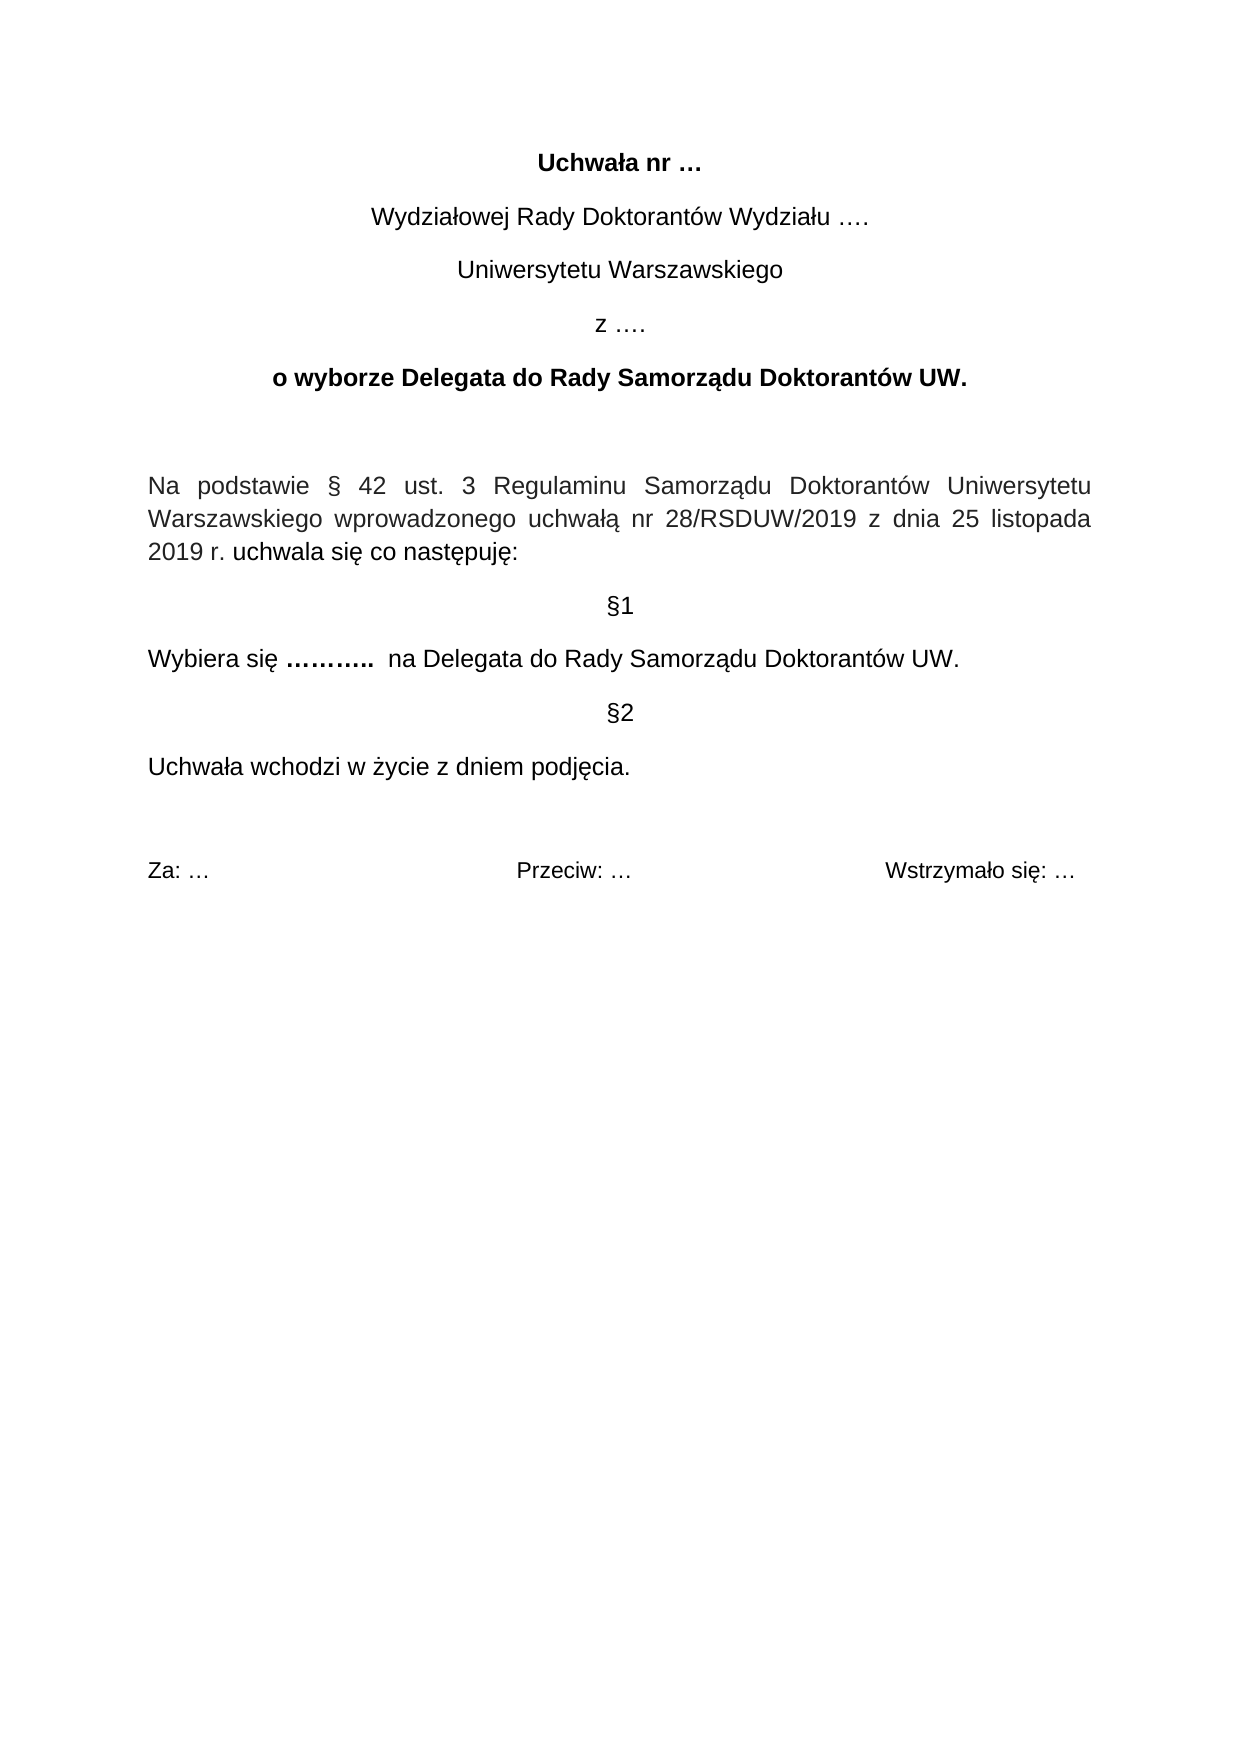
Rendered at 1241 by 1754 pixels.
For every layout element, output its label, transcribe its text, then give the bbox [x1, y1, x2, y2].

text Uchwała wchodzi w życie z dniem podjęcia. [148, 752, 1093, 781]
text Uniwersytetu Warszawskiego [148, 255, 1093, 284]
text Za: … Przeciw: … Wstrzymało się: … [148, 857, 1093, 883]
text §1 [148, 591, 1093, 619]
text Wybiera się ……….. na Delegata do Rady Samorządu Doktorantów UW. [148, 644, 1093, 673]
text Uchwała nr … [148, 148, 1093, 176]
text Wydziałowej Rady Doktorantów Wydziału …. [148, 201, 1093, 230]
text §2 [148, 698, 1093, 727]
text Na podstawie § 42 ust. 3 Regulaminu Samorządu Doktorantów Uniwersytetu Warszawskiego wprowadzonego uchwałą nr 28/RSDUW/2019 z dnia 25 listopada 2019 r. uchwala się co następuję: [148, 532, 1093, 566]
text o wyborze Delegata do Rady Samorządu Doktorantów UW. [148, 363, 1093, 392]
text z …. [148, 309, 1093, 338]
